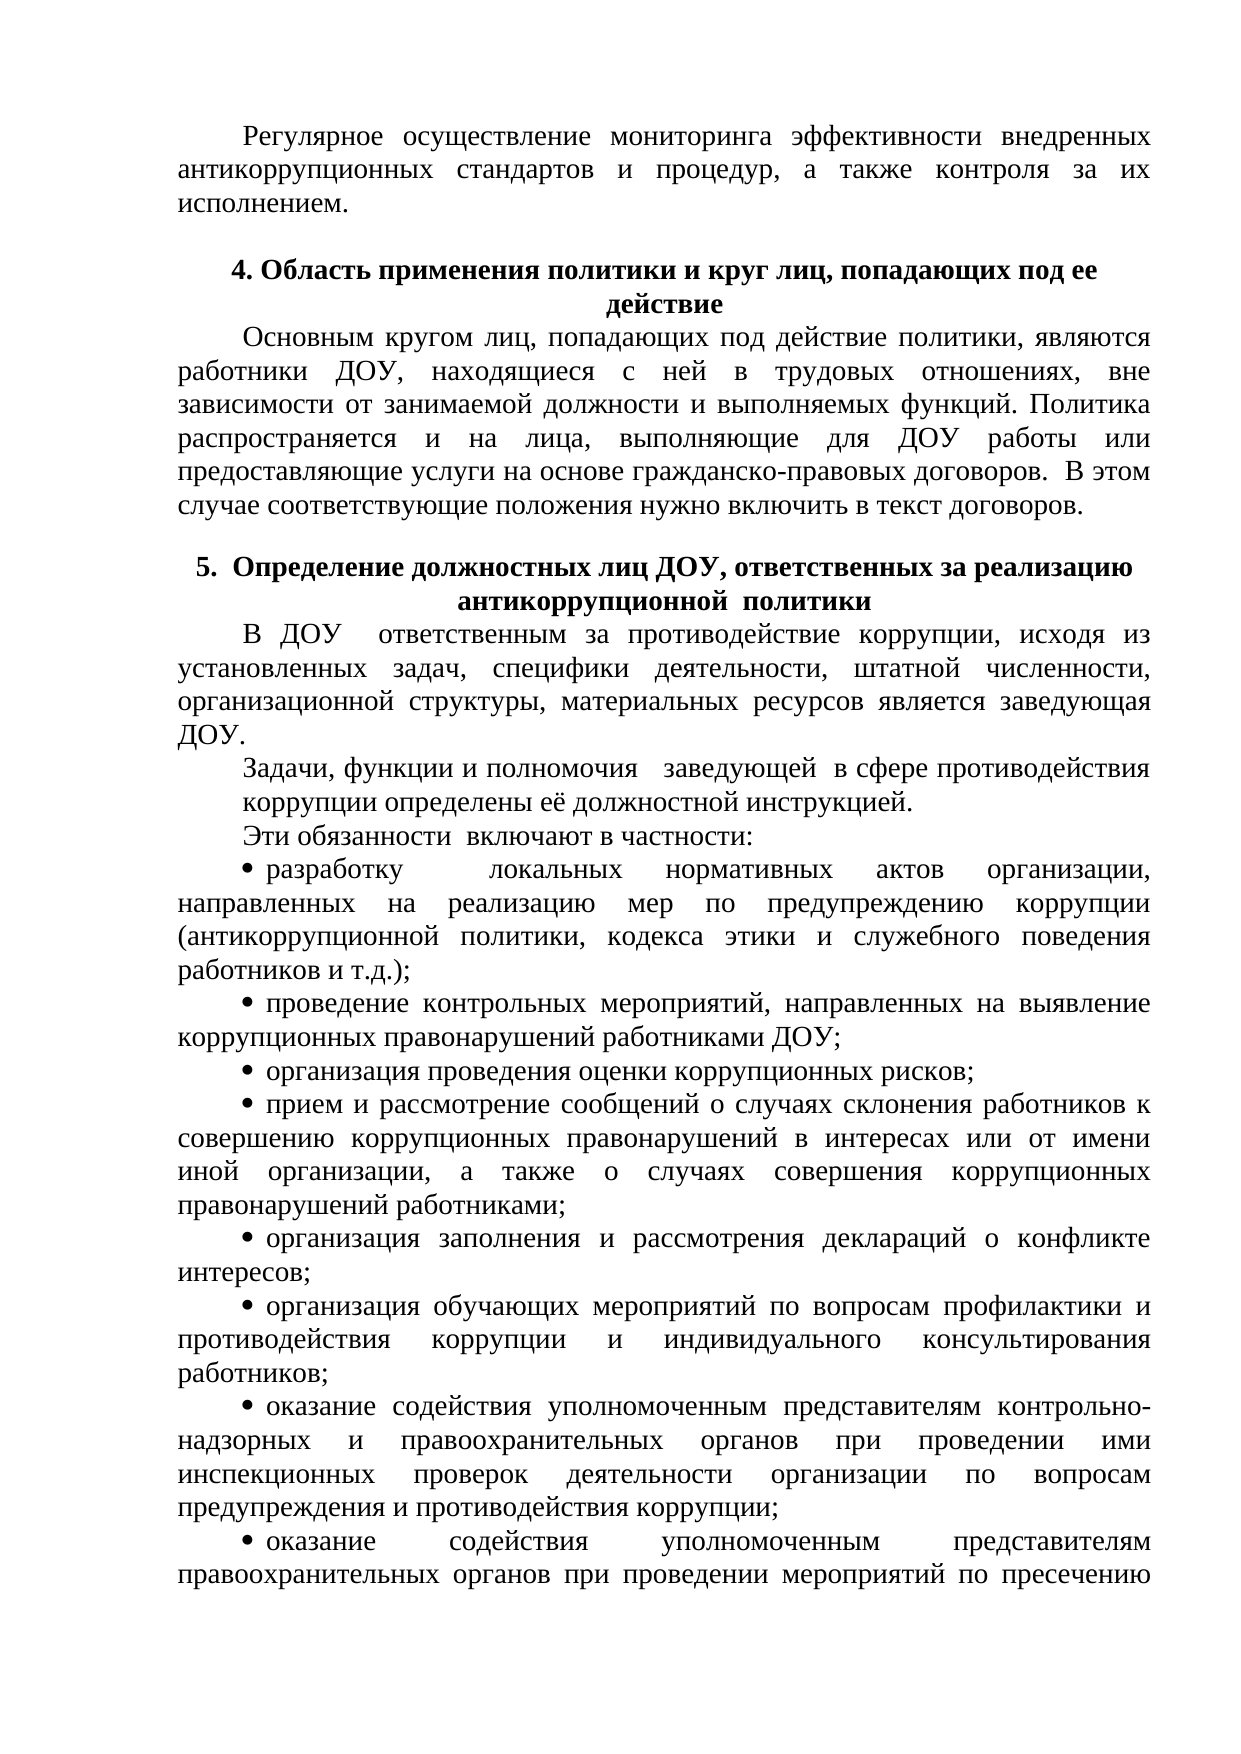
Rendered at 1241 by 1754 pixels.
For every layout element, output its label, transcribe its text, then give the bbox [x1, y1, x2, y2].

list Задачи, функции и полномочия заведующей в сфере противодействия коррупции определены её должностной инструкцией. [242, 751, 1152, 818]
list разработку локальных нормативных актов организации, направленных на реализацию мер по предупреждению коррупции (антикоррупционной политики, кодекса этики и служебного поведения работников и т.д.); [177, 851, 1152, 986]
subtitle 5. Определение должностных лиц ДОУ, ответственных за реализацию антикоррупционной политики [177, 549, 1152, 616]
list проведение контрольных мероприятий, направленных на выявление коррупционных правонарушений работниками ДОУ; [177, 986, 1152, 1053]
list Эти обязанности включают в частности: [177, 818, 1152, 851]
list прием и рассмотрение сообщений о случаях склонения работников к совершению коррупционных правонарушений в интересах или от имени иной организации, а также о случаях совершения коррупционных правонарушений работниками; [177, 1086, 1152, 1221]
text В ДОУ ответственным за противодействие коррупции, исходя из установленных задач, специфики деятельности, штатной численности, организационной структуры, материальных ресурсов является заведующая ДОУ. [177, 616, 1152, 751]
text Регулярное осуществление мониторинга эффективности внедренных антикоррупционных стандартов и процедур, а также контроля за их исполнением. [177, 118, 1152, 219]
list организация заполнения и рассмотрения деклараций о конфликте интересов; [177, 1221, 1152, 1288]
text Основным кругом лиц, попадающих под действие политики, являются работники ДОУ, находящиеся с ней в трудовых отношениях, вне зависимости от занимаемой должности и выполняемых функций. Политика распространяется и на лица, выполняющие для ДОУ работы или предоставляющие услуги на основе гражданско-правовых договоров. В этом случае соответствующие положения нужно включить в текст договоров. [177, 319, 1152, 521]
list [177, 1523, 1152, 1590]
list организация проведения оценки коррупционных рисков; [177, 1053, 1152, 1086]
list организация обучающих мероприятий по вопросам профилактики и противодействия коррупции и индивидуального консультирования работников; [177, 1288, 1152, 1388]
text 4. Область применения политики и круг лиц, попадающих под ее действие [177, 252, 1152, 319]
list оказание содействия уполномоченным представителям контрольно-надзорных и правоохранительных органов при проведении ими инспекционных проверок деятельности организации по вопросам предупреждения и противодействия коррупции; [177, 1388, 1152, 1523]
